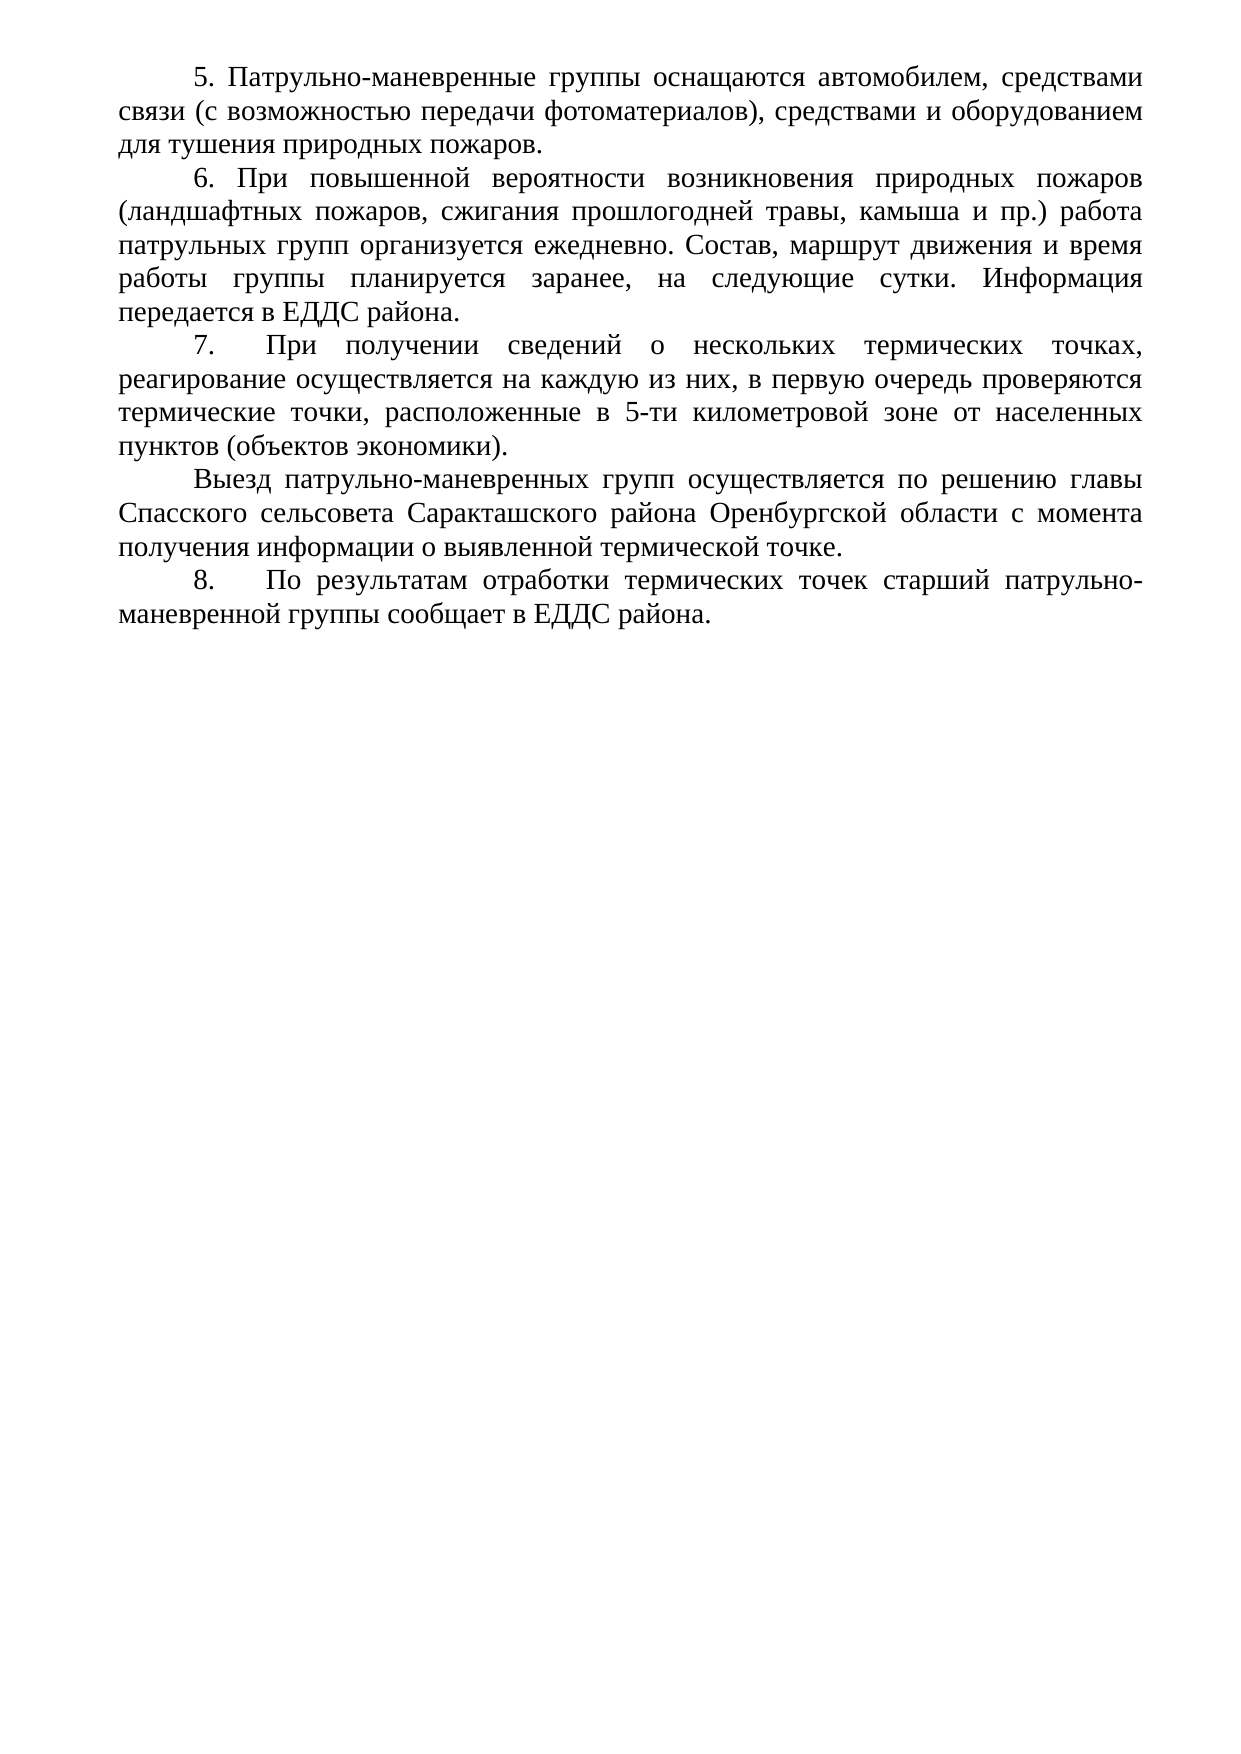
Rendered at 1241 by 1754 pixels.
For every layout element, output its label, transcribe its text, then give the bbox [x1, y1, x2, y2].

text 5. Патрульно-маневренные группы оснащаются автомобилем, средствами связи (с возможностью передачи фотоматериалов), средствами и оборудованием для тушения природных пожаров. [118, 59, 1144, 160]
text 6. При повышенной вероятности возникновения природных пожаров (ландшафтных пожаров, сжигания прошлогодней травы, камыша и пр.) работа патрульных групп организуется ежедневно. Состав, маршрут движения и время работы группы планируется заранее, на следующие сутки. Информация передается в ЕДДС района. [118, 160, 1144, 327]
text Выезд патрульно-маневренных групп осуществляется по решению главы Спасского сельсовета Саракташского района Оренбургской области с момента получения информации о выявленной термической точке. [118, 462, 1144, 562]
text 7. При получении сведений о нескольких термических точках, реагирование осуществляется на каждую из них, в первую очередь проверяются термические точки, расположенные в 5-ти километровой зоне от населенных пунктов (объектов экономики). [118, 327, 1144, 462]
text 8. По результатам отработки термических точек старший патрульно-маневренной группы сообщает в ЕДДС района. [118, 562, 1144, 629]
